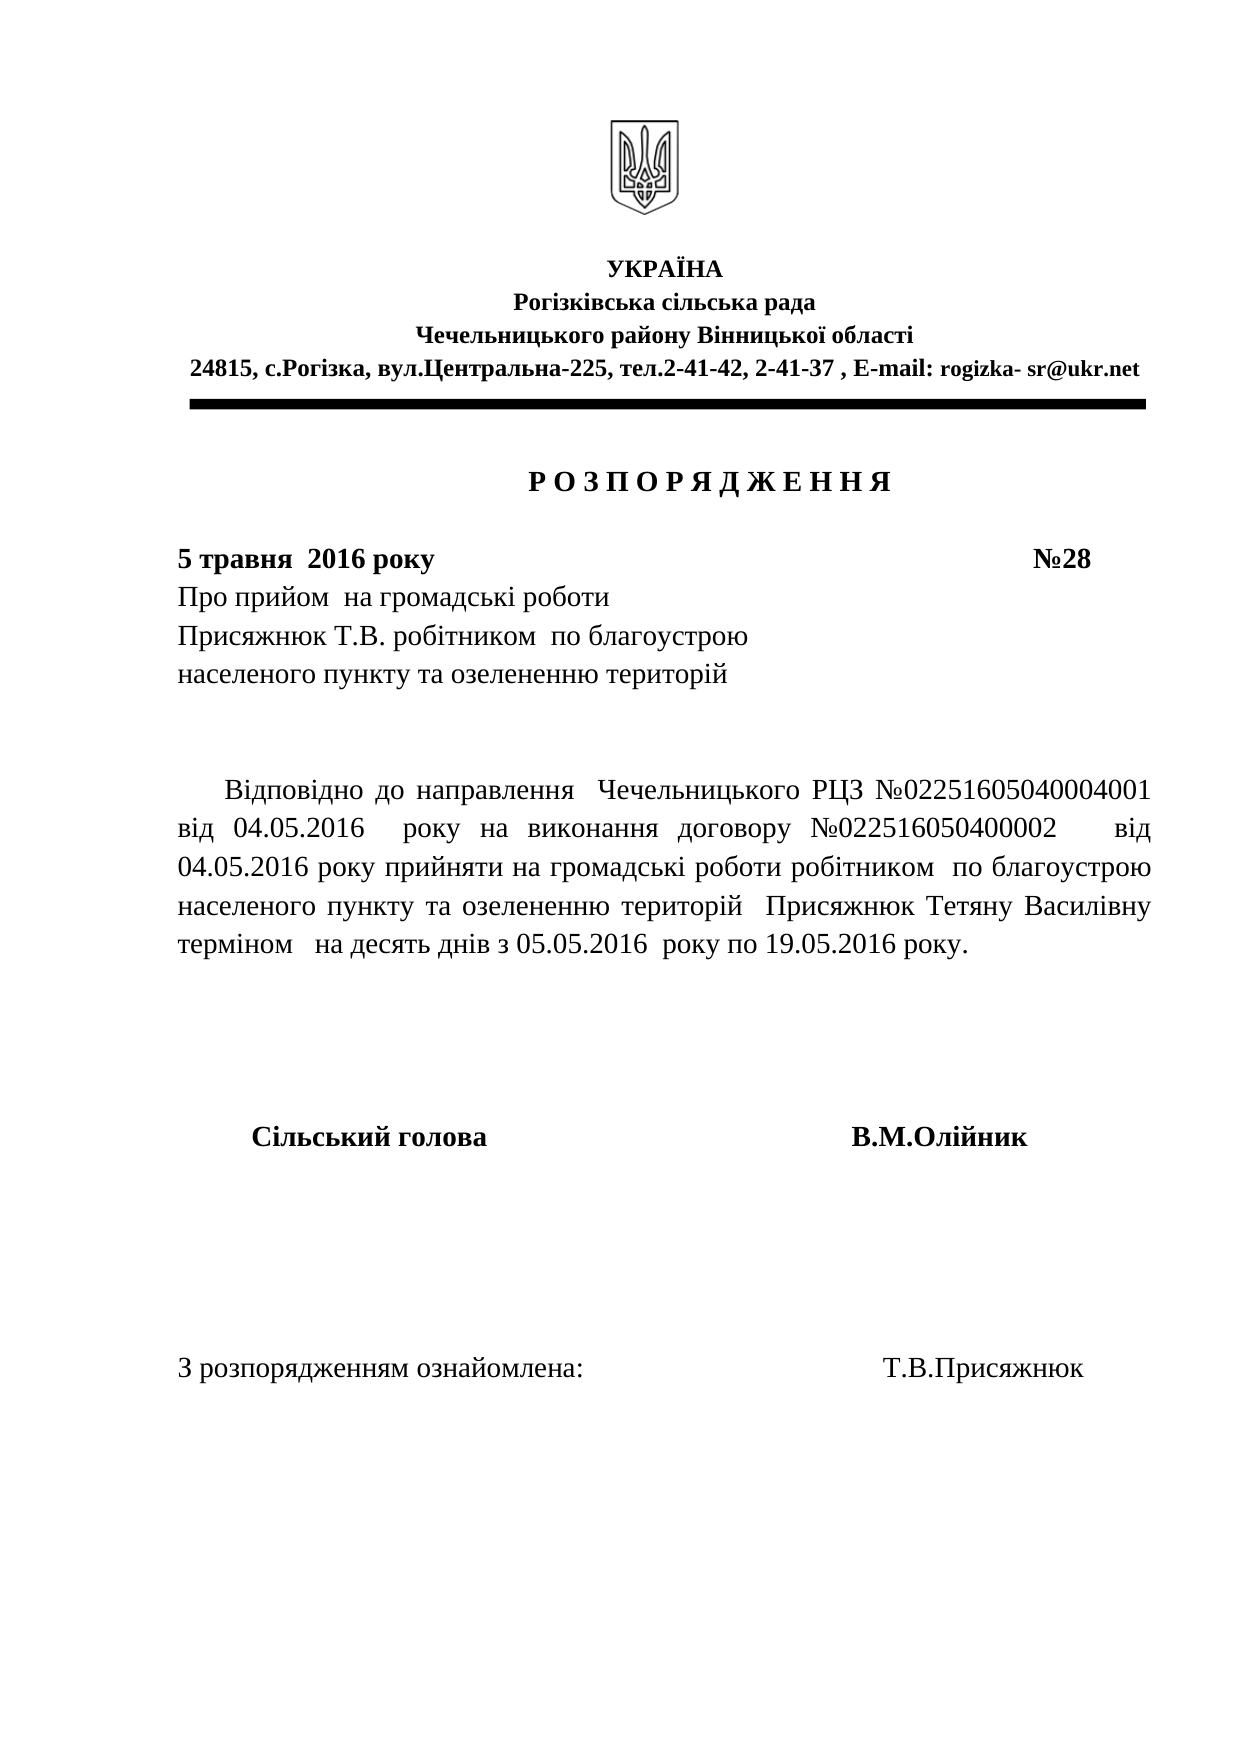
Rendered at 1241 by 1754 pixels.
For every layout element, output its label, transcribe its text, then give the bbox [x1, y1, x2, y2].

text Відповідно до направлення Чечельницького РЦЗ №02251605040004001 від 04.05.2016 року на виконання договору №022516050400002 від 04.05.2016 року прийняти на громадські роботи робітником по благоустрою населеного пункту та озелененню територій Присяжнюк Тетяну Василівну терміном на десять днів з 05.05.2016 року по 19.05.2016 року. [177, 772, 1152, 960]
text Присяжнюк Т.В. робітником по благоустрою [177, 618, 1152, 651]
text 5 травня 2016 року №28 [177, 541, 1152, 574]
text УКРАЇНА [177, 254, 1152, 283]
text населеного пункту та озелененню територій [177, 656, 1152, 690]
text 24815, с.Рогізка, вул.Центральна-225, тел.2-41-42, 2-41-37 , E-mail: rogizka- sr@ukr.net [177, 353, 1152, 382]
text Сільський голова В.М.Олійник [177, 1119, 1152, 1152]
text Р О З П О Р Я Д Ж Е Н Н Я [177, 464, 1152, 497]
text Рогізківська сільська рада [177, 287, 1152, 316]
text З розпорядженням ознайомлена: Т.В.Присяжнюк [177, 1350, 1152, 1384]
text Про прийом на громадські роботи [177, 579, 1152, 613]
text Чечельницького району Вінницької області [177, 321, 1152, 349]
